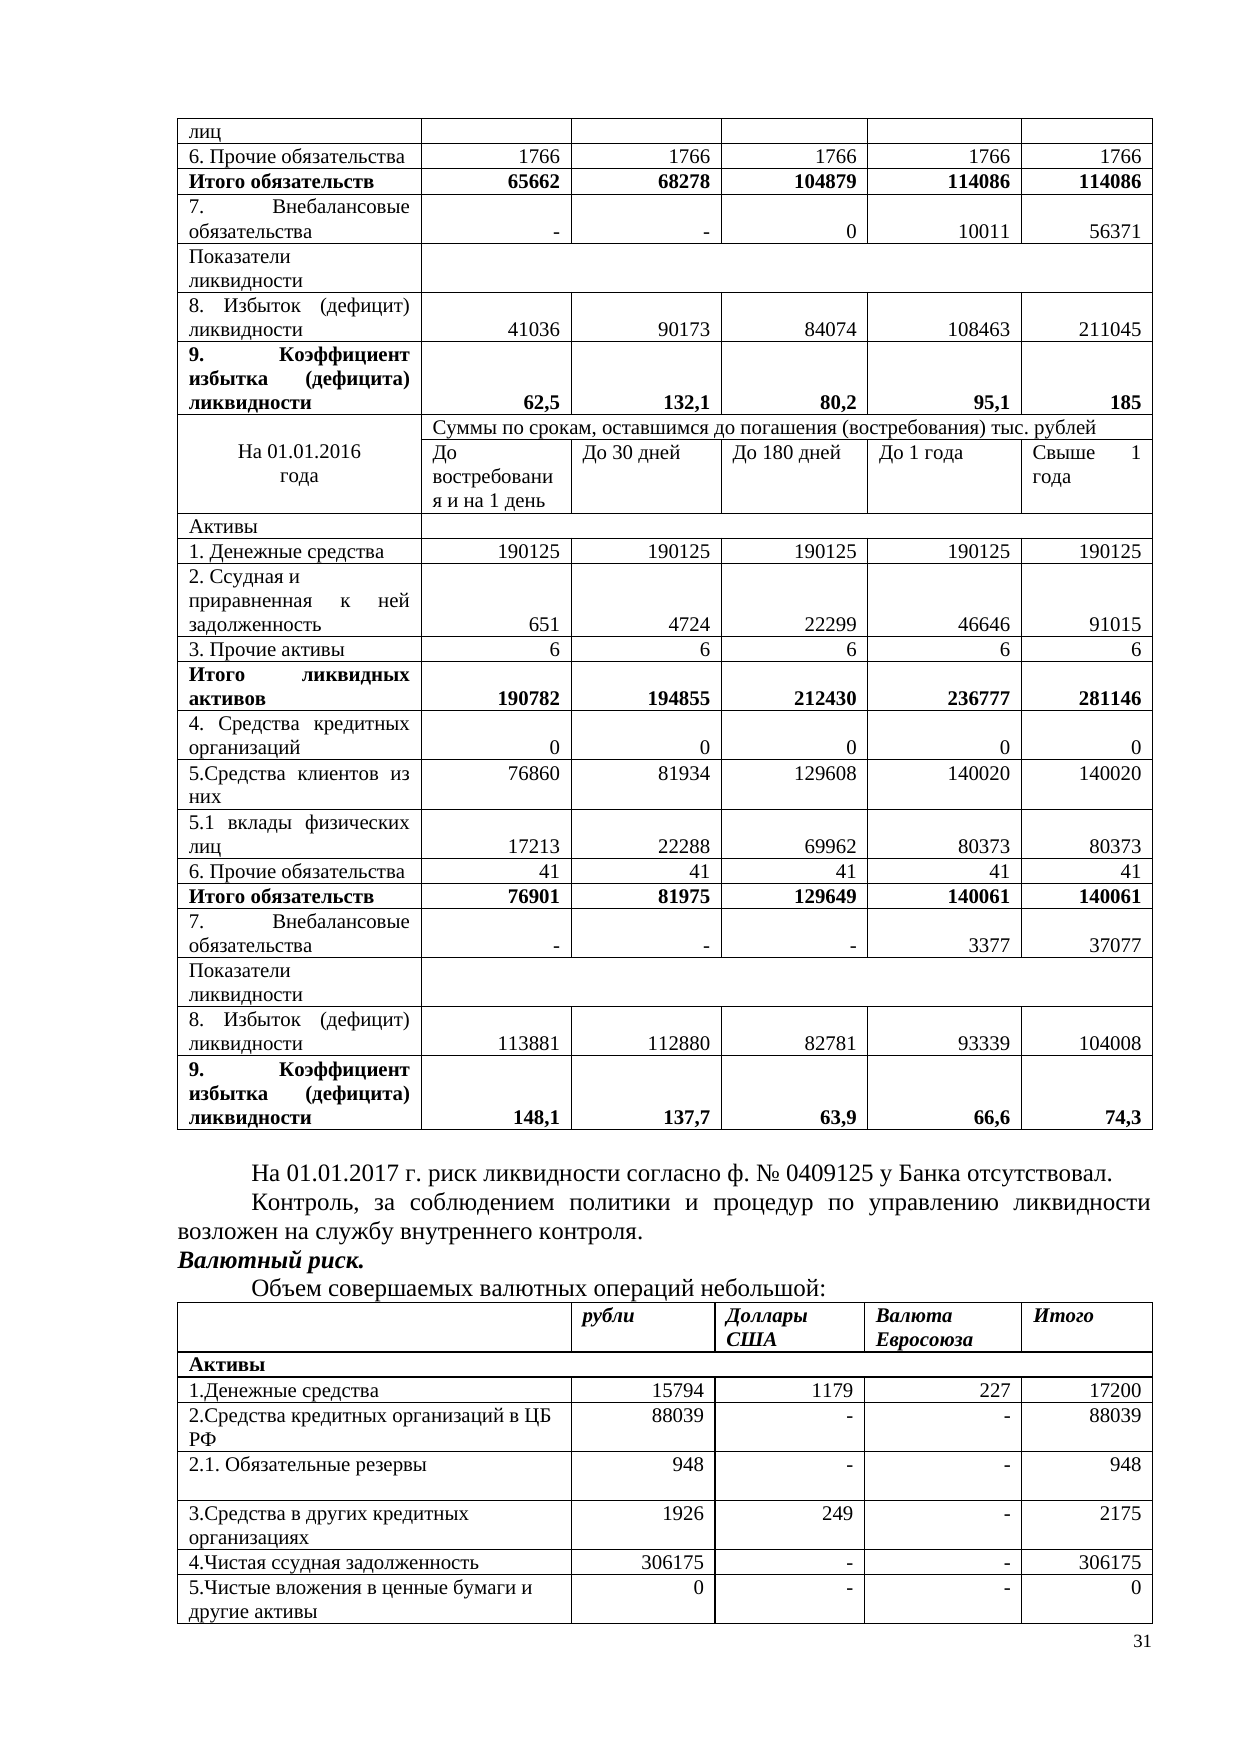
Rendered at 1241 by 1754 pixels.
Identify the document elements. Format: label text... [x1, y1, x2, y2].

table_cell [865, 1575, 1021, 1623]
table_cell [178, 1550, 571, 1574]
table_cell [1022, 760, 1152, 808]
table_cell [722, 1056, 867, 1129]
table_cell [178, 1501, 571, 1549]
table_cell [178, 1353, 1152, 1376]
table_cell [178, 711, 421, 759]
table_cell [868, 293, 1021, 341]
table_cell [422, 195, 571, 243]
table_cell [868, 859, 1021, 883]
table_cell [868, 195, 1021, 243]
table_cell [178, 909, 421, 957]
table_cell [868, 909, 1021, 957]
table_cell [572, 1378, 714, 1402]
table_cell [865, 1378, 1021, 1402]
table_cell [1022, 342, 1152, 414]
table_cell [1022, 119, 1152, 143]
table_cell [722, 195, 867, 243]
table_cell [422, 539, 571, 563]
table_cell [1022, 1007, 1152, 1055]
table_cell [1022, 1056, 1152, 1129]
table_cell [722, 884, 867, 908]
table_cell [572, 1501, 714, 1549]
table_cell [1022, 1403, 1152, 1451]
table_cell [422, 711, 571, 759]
text Объем совершаемых валютных операций небольшой: [177, 1273, 1152, 1302]
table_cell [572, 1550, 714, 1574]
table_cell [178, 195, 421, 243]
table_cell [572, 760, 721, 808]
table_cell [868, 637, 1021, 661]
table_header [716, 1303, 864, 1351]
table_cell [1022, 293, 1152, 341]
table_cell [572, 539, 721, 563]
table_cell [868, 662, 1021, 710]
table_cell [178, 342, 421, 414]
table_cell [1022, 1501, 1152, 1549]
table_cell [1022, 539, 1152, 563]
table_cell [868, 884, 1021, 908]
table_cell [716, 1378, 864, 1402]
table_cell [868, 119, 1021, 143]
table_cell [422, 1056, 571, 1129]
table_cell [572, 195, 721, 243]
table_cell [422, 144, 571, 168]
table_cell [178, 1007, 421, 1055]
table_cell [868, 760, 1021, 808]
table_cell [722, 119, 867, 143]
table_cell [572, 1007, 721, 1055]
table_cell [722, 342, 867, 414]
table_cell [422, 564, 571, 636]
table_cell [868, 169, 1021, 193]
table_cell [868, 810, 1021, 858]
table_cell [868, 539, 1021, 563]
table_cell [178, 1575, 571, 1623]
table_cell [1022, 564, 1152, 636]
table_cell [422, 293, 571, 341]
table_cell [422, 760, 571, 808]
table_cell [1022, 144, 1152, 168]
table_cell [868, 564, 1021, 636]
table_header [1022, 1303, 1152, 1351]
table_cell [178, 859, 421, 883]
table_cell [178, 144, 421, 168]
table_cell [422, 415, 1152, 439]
text Валютный риск. [177, 1245, 1152, 1273]
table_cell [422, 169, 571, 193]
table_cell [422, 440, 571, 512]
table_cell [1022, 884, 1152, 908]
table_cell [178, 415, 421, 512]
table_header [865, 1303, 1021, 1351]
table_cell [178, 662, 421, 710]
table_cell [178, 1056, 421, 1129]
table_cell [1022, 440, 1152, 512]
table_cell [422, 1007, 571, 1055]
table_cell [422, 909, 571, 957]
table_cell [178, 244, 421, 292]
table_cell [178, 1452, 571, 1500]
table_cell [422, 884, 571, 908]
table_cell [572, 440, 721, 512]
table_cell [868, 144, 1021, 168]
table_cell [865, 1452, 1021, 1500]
text Контроль, за соблюдением политики и процедур по управлению ликвидности возложен на службу внутреннего контроля. [177, 1187, 1152, 1245]
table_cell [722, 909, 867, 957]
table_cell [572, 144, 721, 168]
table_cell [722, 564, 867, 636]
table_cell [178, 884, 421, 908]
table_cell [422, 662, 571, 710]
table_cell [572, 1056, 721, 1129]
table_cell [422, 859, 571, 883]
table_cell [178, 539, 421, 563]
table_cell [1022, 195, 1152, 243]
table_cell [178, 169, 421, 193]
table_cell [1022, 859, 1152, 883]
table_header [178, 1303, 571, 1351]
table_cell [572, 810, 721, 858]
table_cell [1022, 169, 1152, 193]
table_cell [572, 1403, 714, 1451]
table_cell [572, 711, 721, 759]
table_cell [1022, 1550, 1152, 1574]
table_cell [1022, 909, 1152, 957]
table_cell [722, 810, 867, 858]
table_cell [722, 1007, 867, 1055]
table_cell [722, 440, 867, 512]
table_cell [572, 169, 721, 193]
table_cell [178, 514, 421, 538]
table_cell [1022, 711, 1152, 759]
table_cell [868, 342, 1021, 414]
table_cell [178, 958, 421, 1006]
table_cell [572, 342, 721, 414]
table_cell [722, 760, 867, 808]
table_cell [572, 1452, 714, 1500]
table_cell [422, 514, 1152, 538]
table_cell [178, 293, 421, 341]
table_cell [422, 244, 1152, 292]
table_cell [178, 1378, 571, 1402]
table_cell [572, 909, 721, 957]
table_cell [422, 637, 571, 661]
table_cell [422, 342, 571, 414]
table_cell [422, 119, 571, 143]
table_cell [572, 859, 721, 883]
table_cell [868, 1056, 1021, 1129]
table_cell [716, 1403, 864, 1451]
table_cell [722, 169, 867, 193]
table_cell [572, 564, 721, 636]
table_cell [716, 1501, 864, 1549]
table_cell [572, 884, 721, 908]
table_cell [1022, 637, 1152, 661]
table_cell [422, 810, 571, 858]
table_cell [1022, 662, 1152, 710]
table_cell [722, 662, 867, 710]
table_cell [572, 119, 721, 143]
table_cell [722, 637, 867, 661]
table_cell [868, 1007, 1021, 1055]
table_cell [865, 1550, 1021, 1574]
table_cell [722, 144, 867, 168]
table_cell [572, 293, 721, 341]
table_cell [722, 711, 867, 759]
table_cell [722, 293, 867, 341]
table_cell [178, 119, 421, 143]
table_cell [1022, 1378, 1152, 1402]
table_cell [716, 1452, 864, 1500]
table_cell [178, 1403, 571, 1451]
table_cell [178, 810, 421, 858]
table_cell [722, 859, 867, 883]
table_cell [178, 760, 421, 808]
text На 01.01.2017 г. риск ликвидности согласно ф. № 0409125 у Банка отсутствовал. [177, 1158, 1152, 1187]
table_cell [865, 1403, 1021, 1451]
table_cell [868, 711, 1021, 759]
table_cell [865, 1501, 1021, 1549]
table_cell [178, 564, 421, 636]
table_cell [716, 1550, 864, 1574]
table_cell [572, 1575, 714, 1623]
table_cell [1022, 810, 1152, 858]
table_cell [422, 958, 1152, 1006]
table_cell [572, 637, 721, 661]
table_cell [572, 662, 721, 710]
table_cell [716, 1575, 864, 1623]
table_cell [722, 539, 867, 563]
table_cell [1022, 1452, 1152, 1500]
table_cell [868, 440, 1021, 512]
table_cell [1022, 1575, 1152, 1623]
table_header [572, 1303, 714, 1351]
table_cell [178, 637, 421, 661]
